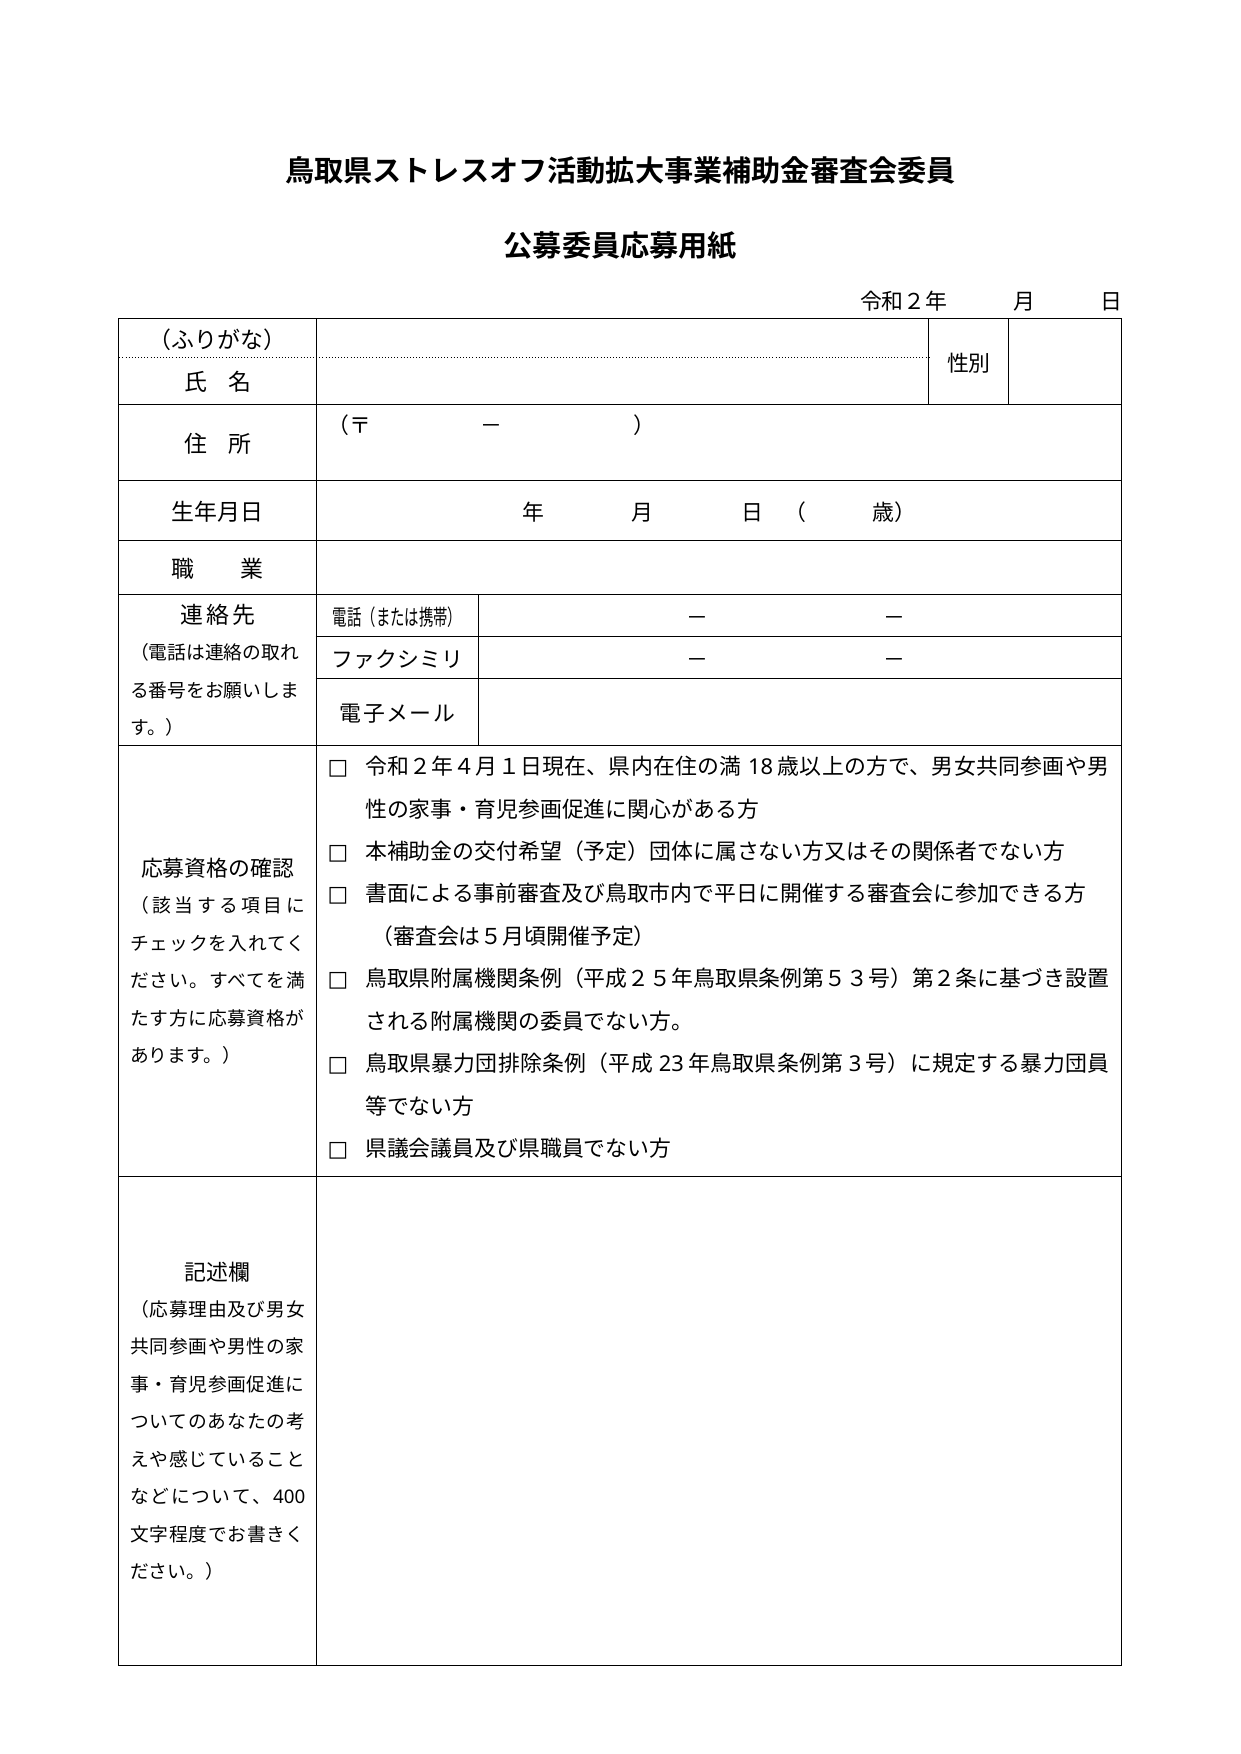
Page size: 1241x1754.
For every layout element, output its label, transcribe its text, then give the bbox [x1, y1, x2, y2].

table_cell [317, 357, 928, 404]
text 公募委員応募用紙 [118, 206, 1122, 281]
table_header （ふりがな） [119, 319, 316, 357]
table_header [317, 319, 928, 357]
text 鳥取県ストレスオフ活動拡大事業補助金審査会委員 [118, 131, 1122, 206]
table_cell － － [479, 637, 1121, 678]
table_header 性別 [929, 319, 1008, 404]
table_cell ファクシミリ [317, 637, 478, 678]
table_cell 氏名 [119, 357, 316, 404]
table_cell － － [479, 595, 1121, 636]
table_header [1009, 319, 1121, 404]
table_cell 職 業 [119, 541, 316, 594]
table_cell [317, 1177, 1121, 1664]
table_cell 年 月 日 （ 歳） [317, 481, 1121, 540]
table_cell 令和２年４月１日現在、県内在住の満18歳以上の方で、男女共同参画や男性の家事・育児参画促進に関心がある方 本補助金の交付希望（予定）団体に属さない方又はその関係者でない方 書面による事前審査及び鳥取市内で平日に開催する審査会に参加できる方 （審査会は５月頃開催予定） 鳥取県附属機関条例（平成２５年鳥取県条例第５３号）第２条に基づき設置される附属機関の委員でない方。 鳥取県暴力団排除条例（平成23年鳥取県条例第3号）に規定する暴力団員等でない方 県議会議員及び県職員でない方 [317, 746, 1121, 1176]
table_cell 生年月日 [119, 481, 316, 540]
table_cell 連絡先 （電話は連絡の取れる番号をお願いします。） [119, 595, 316, 745]
table_cell [317, 541, 1121, 594]
table_cell （〒 － ） [317, 405, 1121, 480]
table_cell [479, 679, 1121, 745]
text 令和２年 月 日 [118, 281, 1122, 318]
table_cell 記述欄 （応募理由及び男女共同参画や男性の家事・育児参画促進についてのあなたの考えや感じていることなどについて、400文字程度でお書きください。） [119, 1177, 316, 1664]
table_cell 住所 [119, 405, 316, 480]
table_cell 電子メール [317, 679, 478, 745]
table_cell 電話（または携帯） [317, 595, 478, 636]
table_cell 応募資格の確認 （該当する項目にチェックを入れてください。すべてを満たす方に応募資格があります。） [119, 746, 316, 1176]
